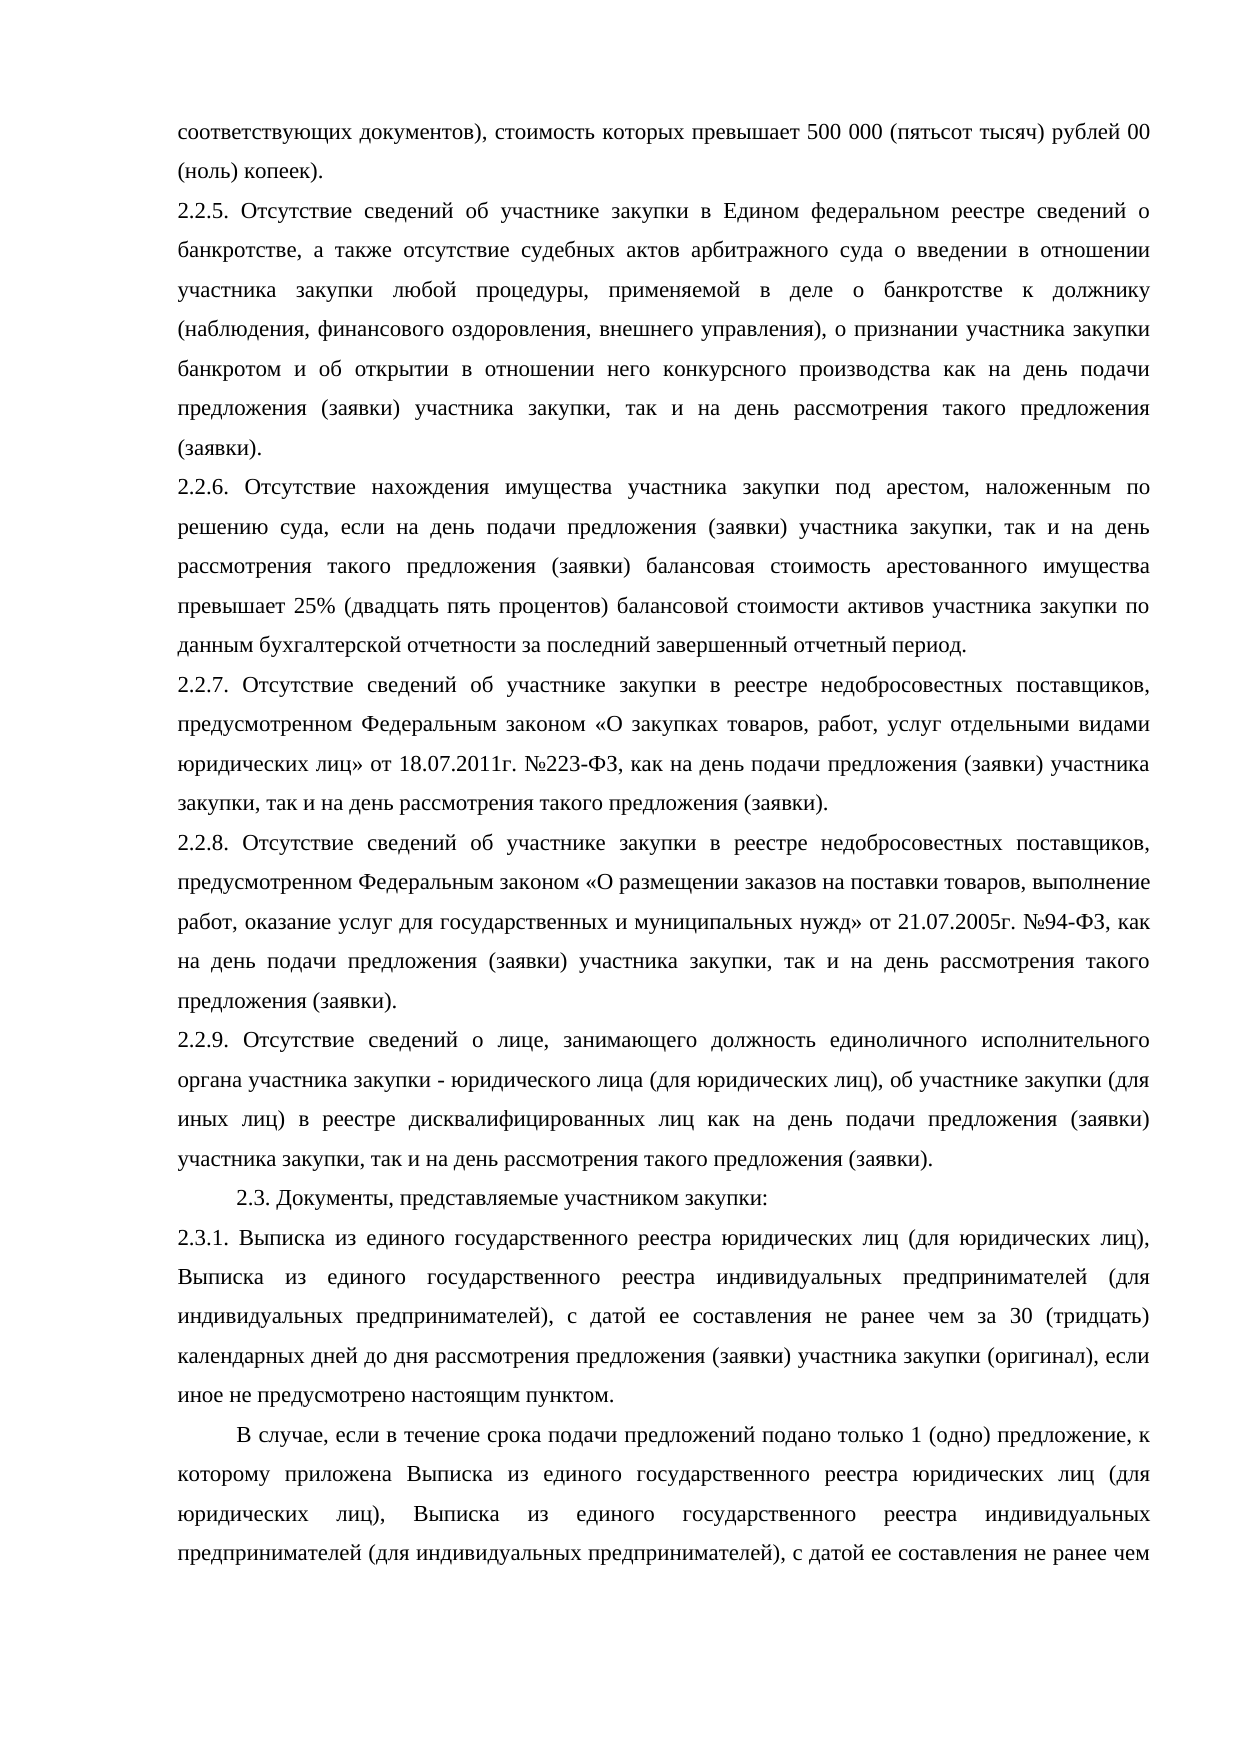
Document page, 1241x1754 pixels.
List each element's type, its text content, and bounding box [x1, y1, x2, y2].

text 2.2.6. Отсутствие нахождения имущества участника закупки под арестом, наложенным по решению суда, если на день подачи предложения (заявки) участника закупки, так и на день рассмотрения такого предложения (заявки) балансовая стоимость арестованного имущества превышает 25% (двадцать пять процентов) балансовой стоимости активов участника закупки по данным бухгалтерской отчетности за последний завершенный отчетный период. [177, 473, 1152, 658]
text 2.3. Документы, представляемые участником закупки: [177, 1184, 1152, 1210]
text 2.2.7. Отсутствие сведений об участнике закупки в реестре недобросовестных поставщиков, предусмотренном Федеральным законом «О закупках товаров, работ, услуг отдельными видами юридических лиц» от 18.07.2011г. №223-ФЗ, как на день подачи предложения (заявки) участника закупки, так и на день рассмотрения такого предложения (заявки). [177, 671, 1152, 816]
text 2.3.1. Выписка из единого государственного реестра юридических лиц (для юридических лиц), Выписка из единого государственного реестра индивидуальных предпринимателей (для индивидуальных предпринимателей), с датой ее составления не ранее чем за 30 (тридцать) календарных дней до дня рассмотрения предложения (заявки) участника закупки (оригинал), если иное не предусмотрено настоящим пунктом. [177, 1223, 1152, 1408]
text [177, 118, 1152, 184]
text 2.2.5. Отсутствие сведений об участнике закупки в Едином федеральном реестре сведений о банкротстве, а также отсутствие судебных актов арбитражного суда о введении в отношении участника закупки любой процедуры, применяемой в деле о банкротстве к должнику (наблюдения, финансового оздоровления, внешнего управления), о признании участника закупки банкротом и об открытии в отношении него конкурсного производства как на день подачи предложения (заявки) участника закупки, так и на день рассмотрения такого предложения (заявки). [177, 197, 1152, 460]
text 2.2.9. Отсутствие сведений о лице, занимающего должность единоличного исполнительного органа участника закупки - юридического лица (для юридических лиц), об участнике закупки (для иных лиц) в реестре дисквалифицированных лиц как на день подачи предложения (заявки) участника закупки, так и на день рассмотрения такого предложения (заявки). [177, 1026, 1152, 1171]
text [177, 1421, 1152, 1566]
text 2.2.8. Отсутствие сведений об участнике закупки в реестре недобросовестных поставщиков, предусмотренном Федеральным законом «О размещении заказов на поставки товаров, выполнение работ, оказание услуг для государственных и муниципальных нужд» от 21.07.2005г. №94-ФЗ, как на день подачи предложения (заявки) участника закупки, так и на день рассмотрения такого предложения (заявки). [177, 829, 1152, 1013]
